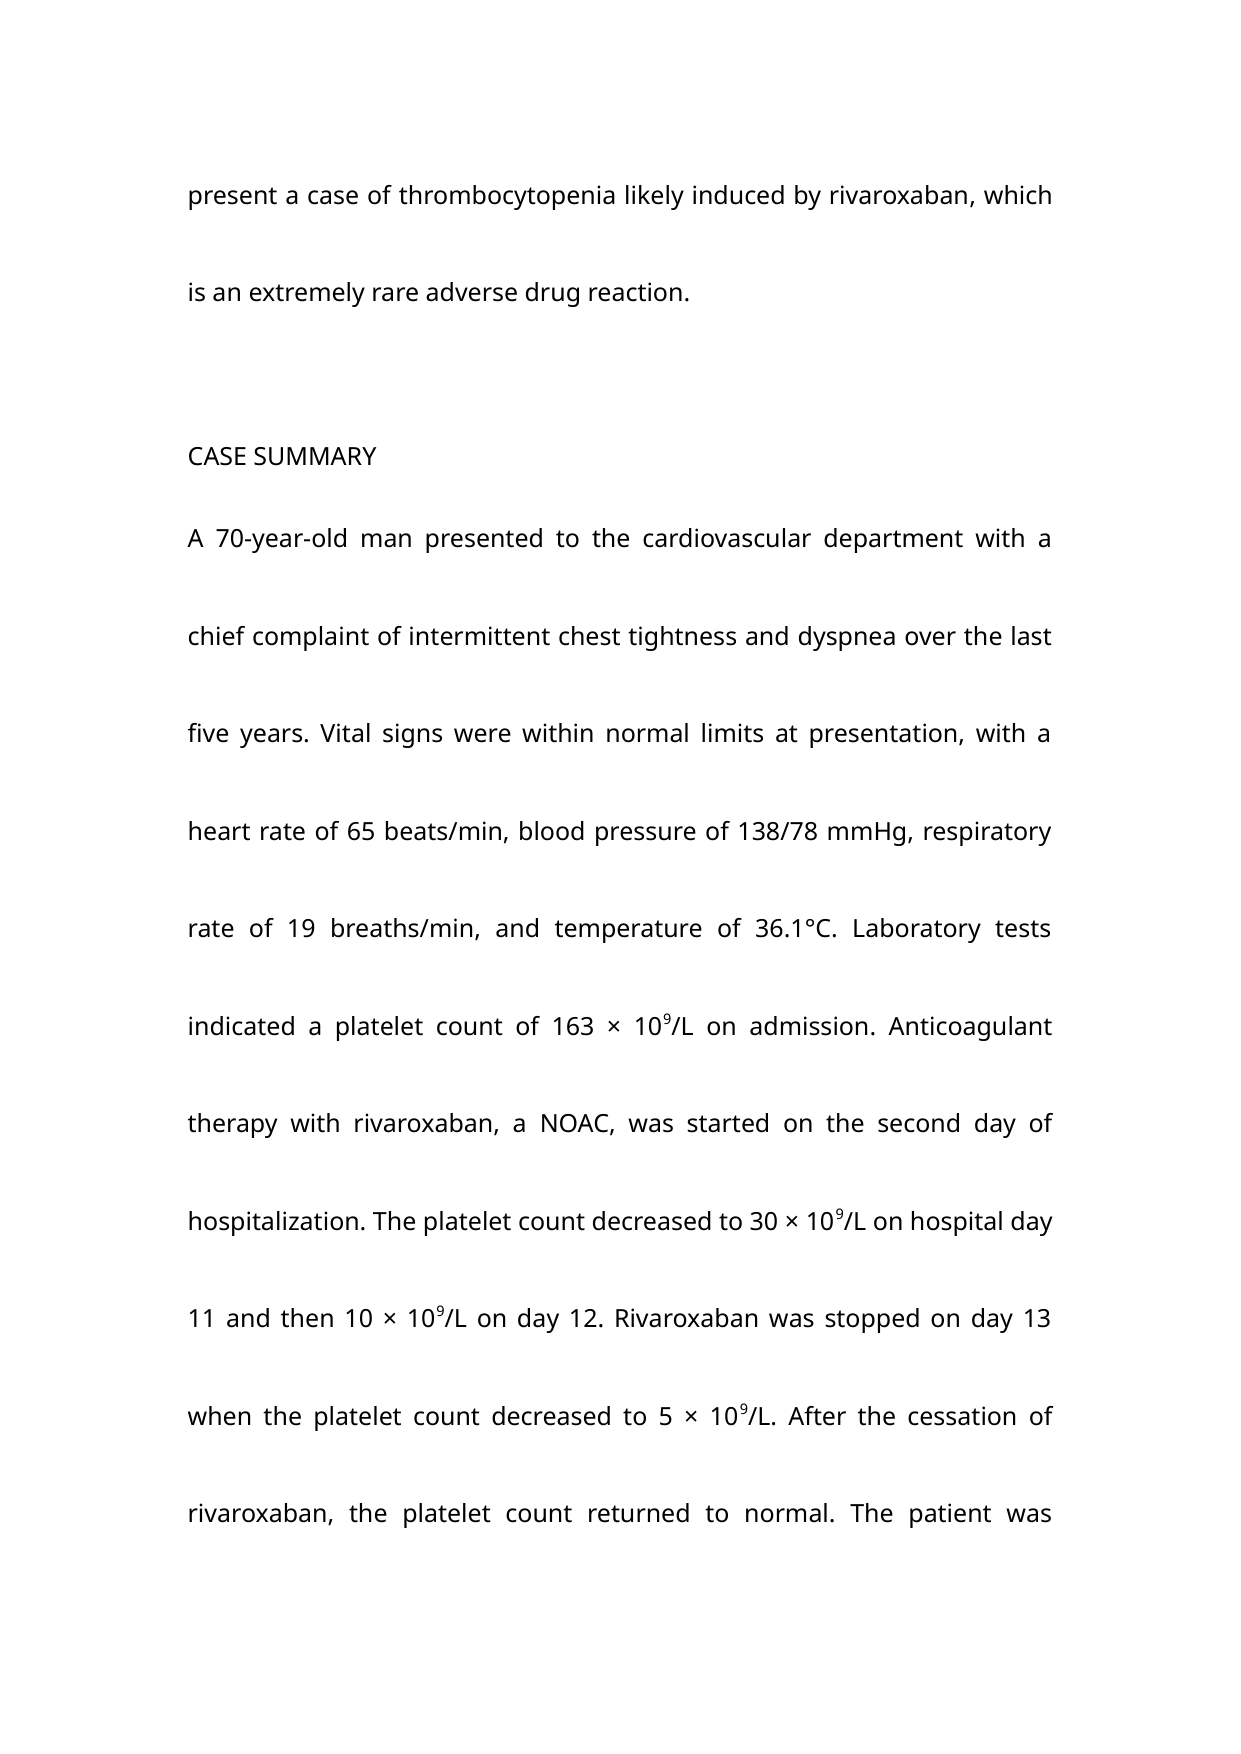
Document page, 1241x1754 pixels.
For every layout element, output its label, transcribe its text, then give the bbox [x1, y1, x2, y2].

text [187, 162, 1053, 324]
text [187, 505, 1053, 1545]
text CASE SUMMARY [187, 423, 1053, 488]
